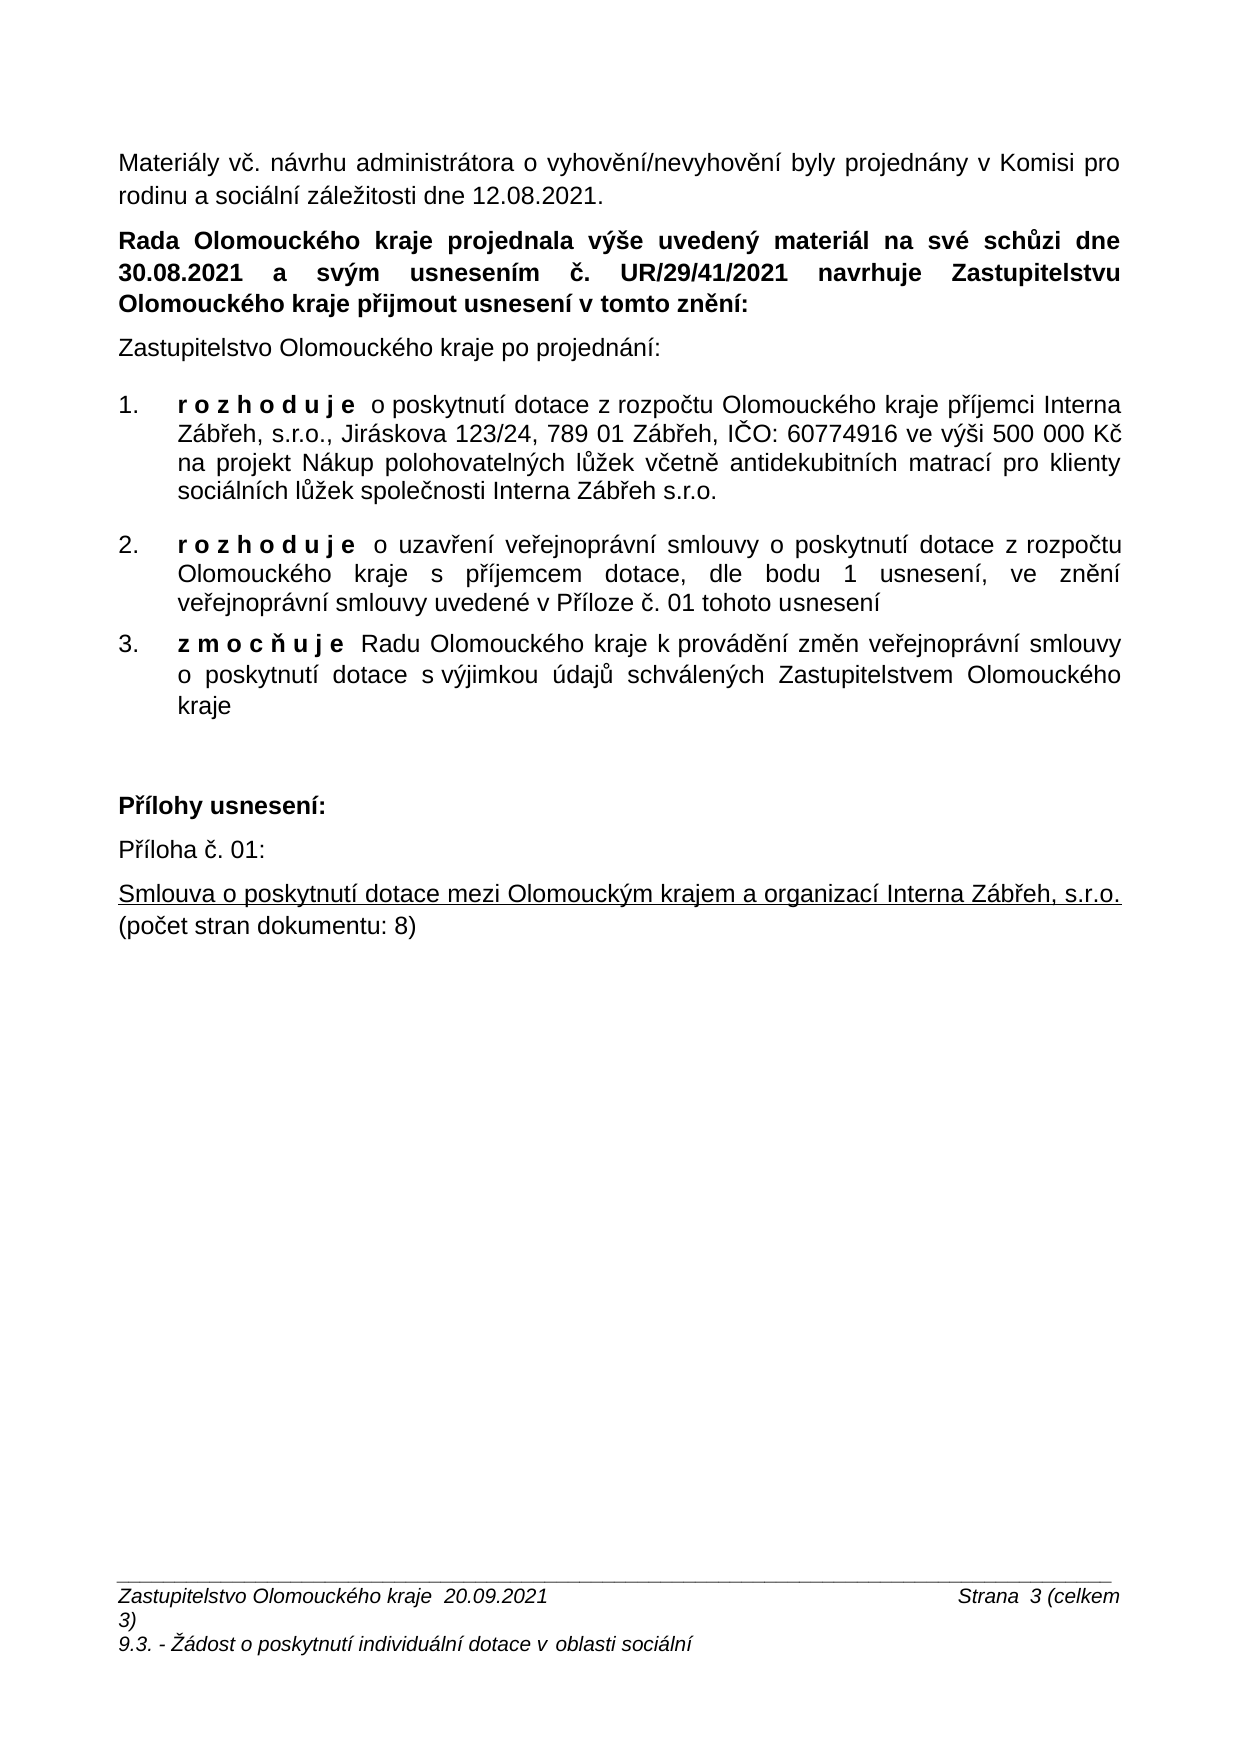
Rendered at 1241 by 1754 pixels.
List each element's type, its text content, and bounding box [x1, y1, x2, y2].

list rozhoduje o uzavření veřejnoprávní smlouvy o poskytnutí dotace z rozpočtu Olomouckého kraje s příjemcem dotace, dle bodu 1 usnesení, ve znění veřejnoprávní smlouvy uvedené v Příloze č. 01 tohoto usnesení [118, 530, 1122, 616]
text Smlouva o poskytnutí dotace mezi Olomouckým krajem a organizací Interna Zábřeh, s.r.o. (počet stran dokumentu: 8) [118, 905, 1122, 939]
text Příloha č. 01: [118, 835, 1122, 864]
text Materiály vč. návrhu administrátora o vyhovění/nevyhovění byly projednány v Komisi pro rodinu a sociální záležitosti dne 12.08.2021. [118, 148, 1122, 209]
text Rada Olomouckého kraje projednala výše uvedený materiál na své schůzi dne 30.08.2021 a svým usnesením č. UR/29/41/2021 navrhuje Zastupitelstvu Olomouckého kraje přijmout usnesení v tomto znění: [118, 226, 1122, 318]
list zmocňuje Radu Olomouckého kraje k provádění změn veřejnoprávní smlouvy o poskytnutí dotace s výjimkou údajů schválených Zastupitelstvem Olomouckého kraje [118, 629, 1122, 719]
text Smlouva o poskytnutí dotace mezi Olomouckým krajem a organizací Interna Zábřeh, s.r.o. (počet stran dokumentu: 8) [118, 879, 1122, 904]
text Zastupitelstvo Olomouckého kraje po projednání: [118, 333, 1122, 362]
text Přílohy usnesení: [118, 791, 1122, 820]
list rozhoduje o poskytnutí dotace z rozpočtu Olomouckého kraje příjemci Interna Zábřeh, s.r.o., Jiráskova 123/24, 789 01 Zábřeh, IČO: 60774916 ve výši 500 000 Kč na projekt Nákup polohovatelných lůžek včetně antidekubitních matrací pro klienty sociálních lůžek společnosti Interna Zábřeh s.r.o. [118, 390, 1122, 505]
